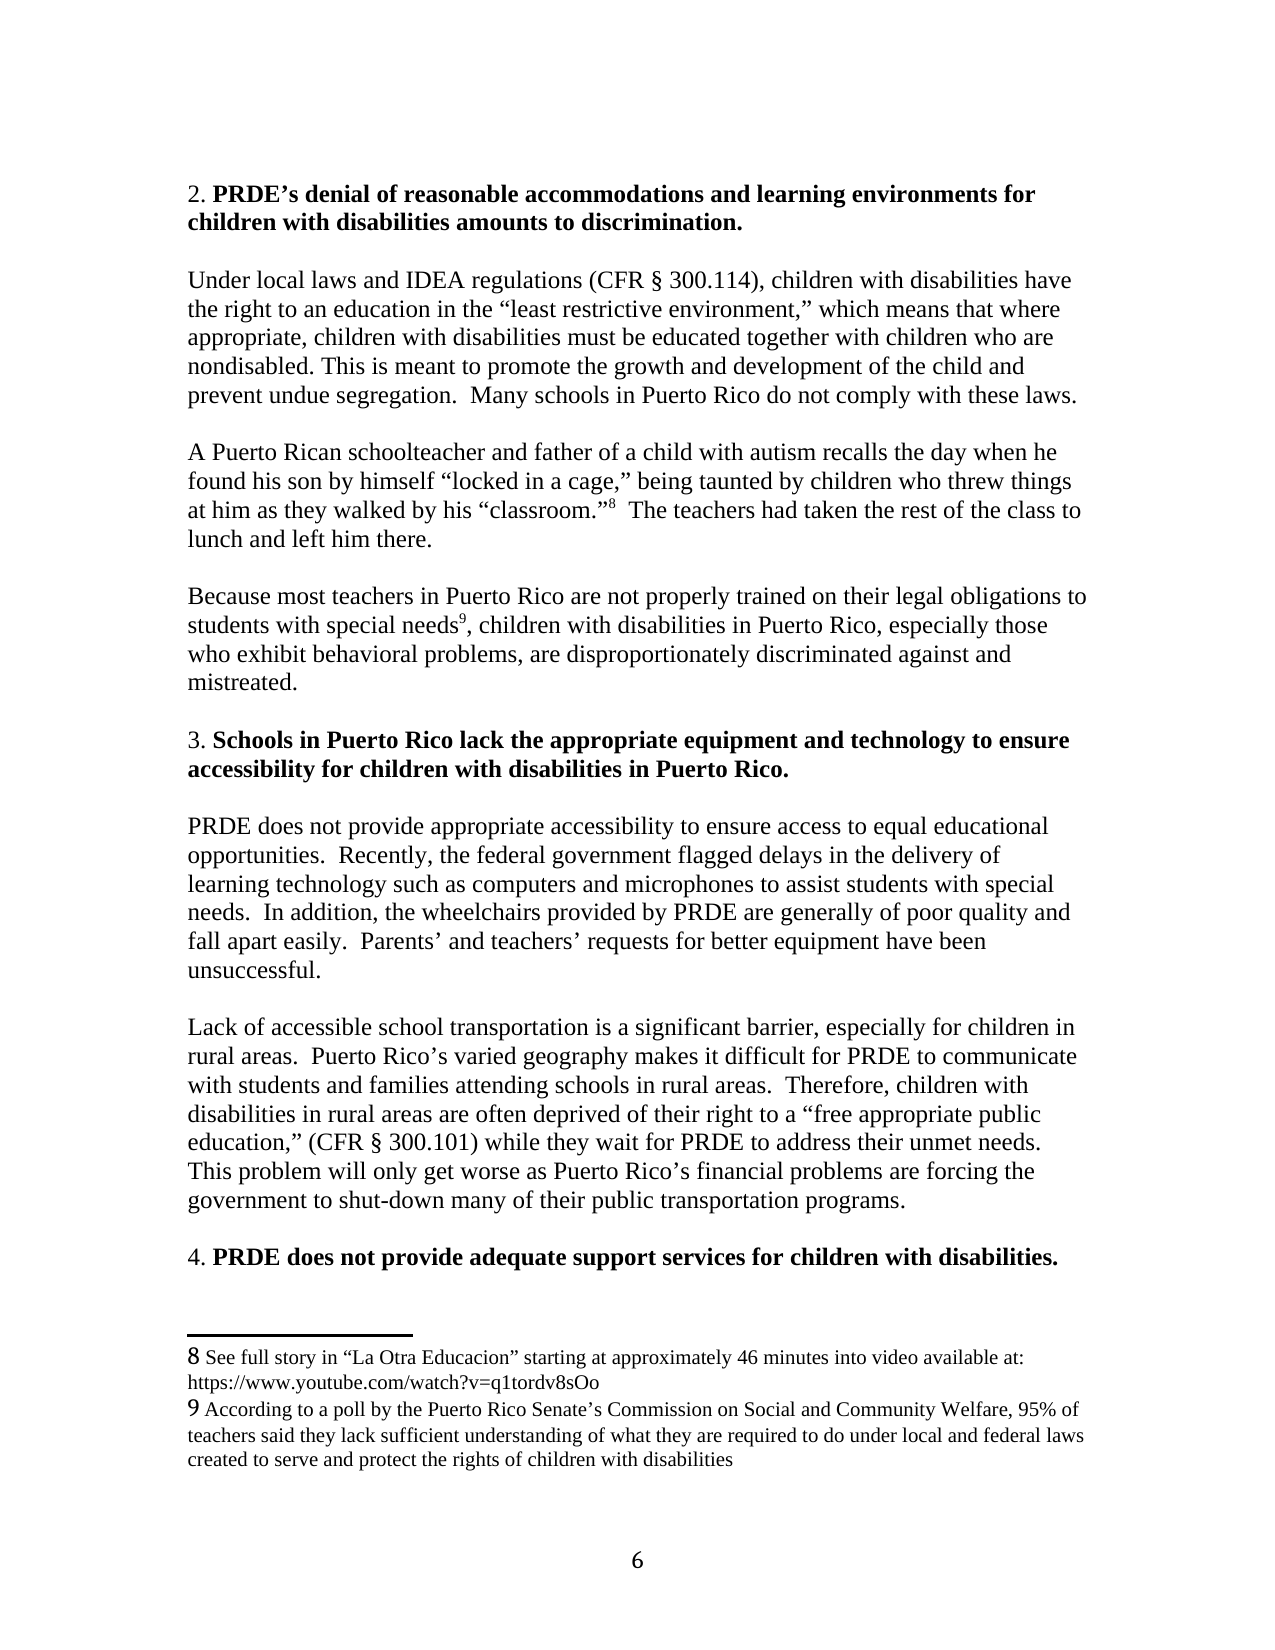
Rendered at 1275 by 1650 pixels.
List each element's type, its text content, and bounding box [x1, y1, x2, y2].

text Under local laws and IDEA regulations (CFR § 300.114), children with disabilities have the right to an education in the “least restrictive environment,” which means that where appropriate, children with disabilities must be educated together with children who are nondisabled. This is meant to promote the growth and development of the child and prevent undue segregation. Many schools in Puerto Rico do not comply with these laws. [187, 265, 1087, 409]
text Lack of accessible school transportation is a significant barrier, especially for children in rural areas. Puerto Rico’s varied geography makes it difficult for PRDE to communicate with students and families attending schools in rural areas. Therefore, children with disabilities in rural areas are often deprived of their right to a “free appropriate public education,” (CFR § 300.101) while they wait for PRDE to address their unmet needs. This problem will only get worse as Puerto Rico’s financial problems are forcing the government to shut-down many of their public transportation programs. [187, 1012, 1087, 1214]
text 4. PRDE does not provide adequate support services for children with disabilities. [187, 1242, 1087, 1271]
text A Puerto Rican schoolteacher and father of a child with autism recalls the day when he found his son by himself “locked in a cage,” being taunted by children who threw things at him as they walked by his “classroom.” The teachers had taken the rest of the class to lunch and left him there. [187, 437, 1087, 552]
text Because most teachers in Puerto Rico are not properly trained on their legal obligations to students with special needs, children with disabilities in Puerto Rico, especially those who exhibit behavioral problems, are disproportionately discriminated against and mistreated. [187, 581, 1087, 696]
text PRDE does not provide appropriate accessibility to ensure access to equal educational opportunities. Recently, the federal government flagged delays in the delivery of learning technology such as computers and microphones to assist students with special needs. In addition, the wheelchairs provided by PRDE are generally of poor quality and fall apart easily. Parents’ and teachers’ requests for better equipment have been unsuccessful. [187, 811, 1087, 984]
text 3. Schools in Puerto Rico lack the appropriate equipment and technology to ensure accessibility for children with disabilities in Puerto Rico. [187, 725, 1087, 782]
text 2. PRDE’s denial of reasonable accommodations and learning environments for children with disabilities amounts to discrimination. [187, 179, 1087, 236]
